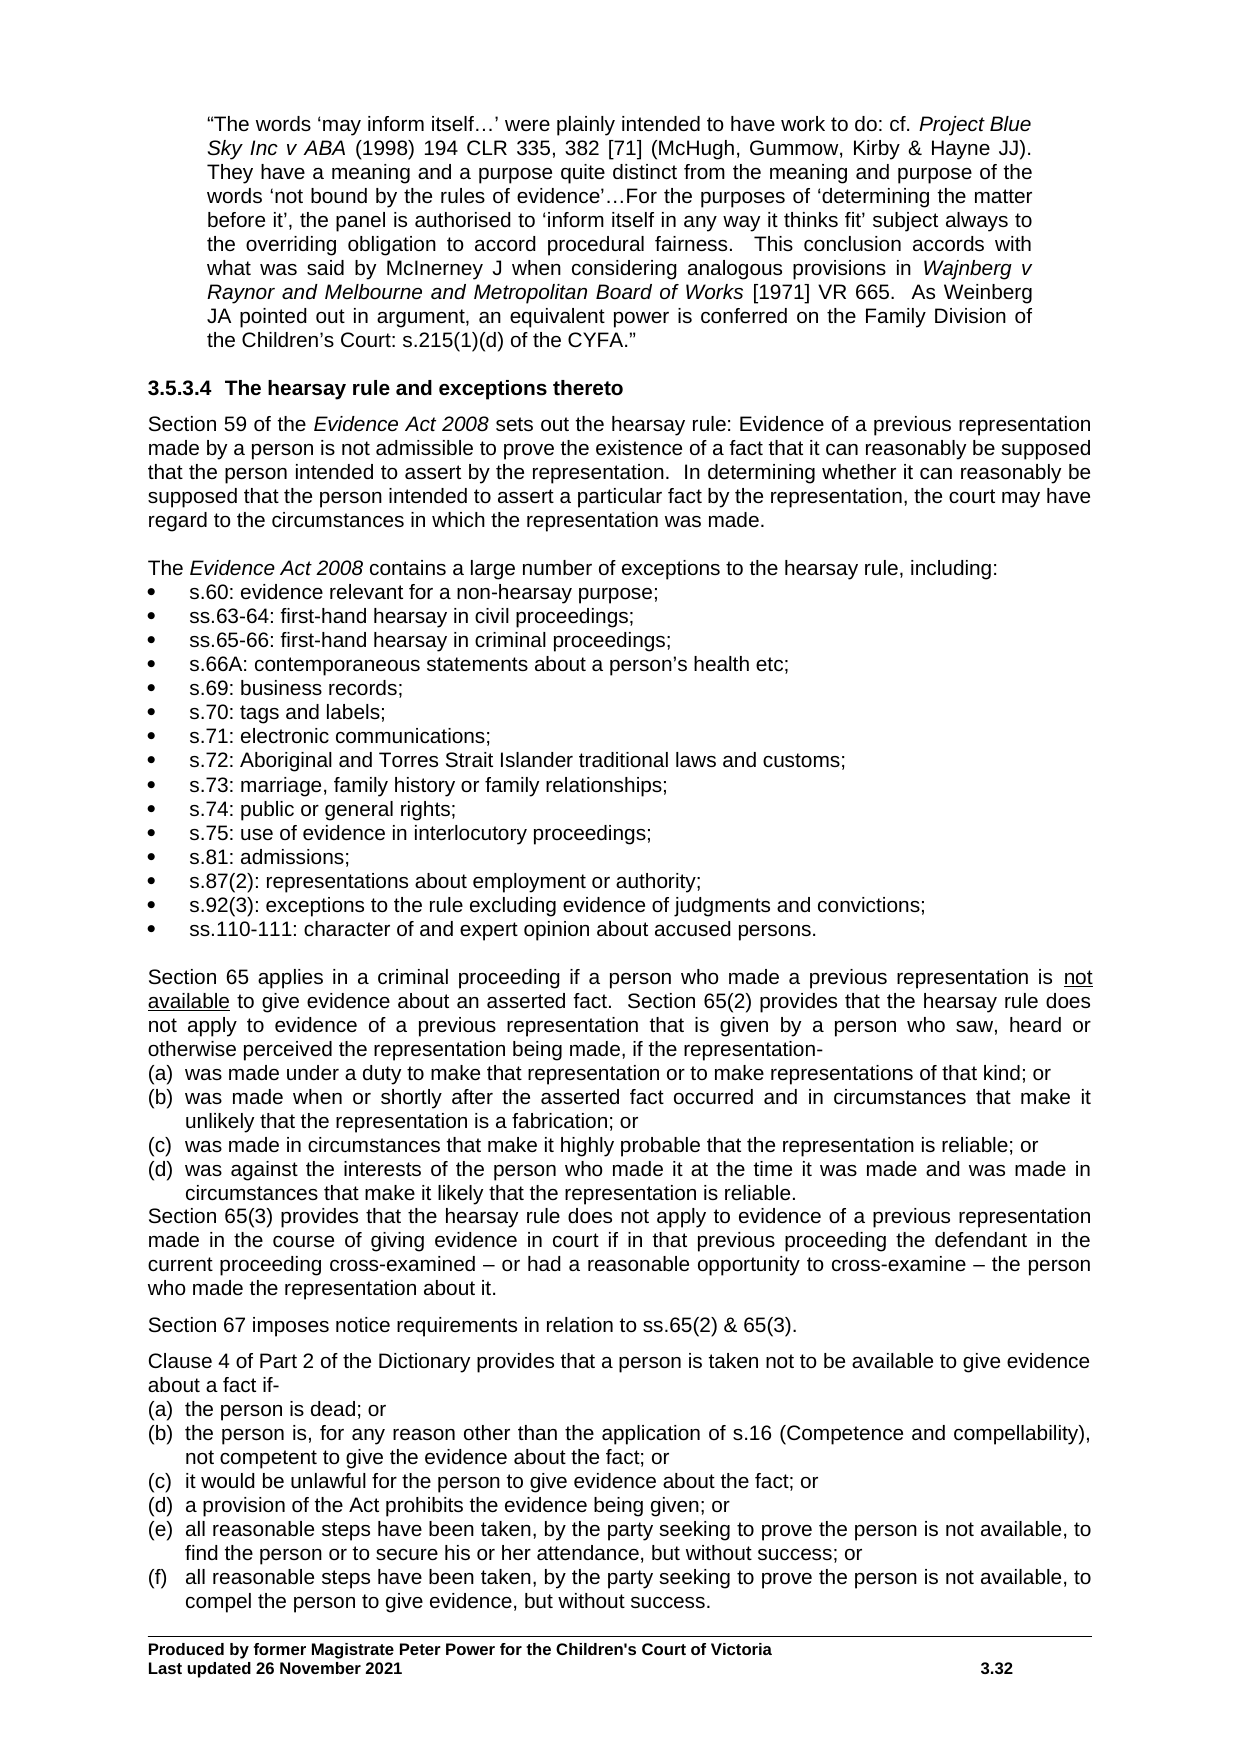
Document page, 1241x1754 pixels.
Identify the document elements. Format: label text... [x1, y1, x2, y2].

text (d) was against the interests of the person who made it at the time it was made and was made in circumstances that make it likely that the representation is reliable. [148, 1156, 1092, 1204]
text Section 65 applies in a criminal proceeding if a person who made a previous representation is not available to give evidence about an asserted fact. Section 65(2) provides that the hearsay rule does not apply to evidence of a previous representation that is given by a person who saw, heard or otherwise perceived the representation being made, if the representation- [148, 965, 1092, 1061]
list s.73: marriage, family history or family relationships; [148, 772, 1092, 796]
list a provision of the Act prohibits the evidence being given; or [148, 1493, 1092, 1517]
list ss.63-64: first-hand hearsay in civil proceedings; [148, 604, 1092, 628]
subtitle 3.5.3.4 The hearsay rule and exceptions thereto [148, 376, 1092, 400]
list s.70: tags and labels; [148, 700, 1092, 724]
text (c) was made in circumstances that make it highly probable that the representation is reliable; or [148, 1132, 1092, 1156]
text Section 65(3) provides that the hearsay rule does not apply to evidence of a previous representation made in the course of giving evidence in court if in that previous proceeding the defendant in the current proceeding cross-examined – or had a reasonable opportunity to cross-examine – the person who made the representation about it. [148, 1204, 1092, 1300]
list s.74: public or general rights; [148, 796, 1092, 821]
list ss.110-111: character of and expert opinion about accused persons. [148, 917, 1092, 941]
text Clause 4 of Part 2 of the Dictionary provides that a person is taken not to be available to give evidence about a fact if- [148, 1349, 1092, 1397]
text The Evidence Act 2008 contains a large number of exceptions to the hearsay rule, including: [148, 556, 1092, 580]
list all reasonable steps have been taken, by the party seeking to prove the person is not available, to find the person or to secure his or her attendance, but without success; or [148, 1517, 1092, 1565]
list s.75: use of evidence in interlocutory proceedings; [148, 821, 1092, 844]
text Section 67 imposes notice requirements in relation to ss.65(2) & 65(3). [148, 1313, 1092, 1337]
text (a) was made under a duty to make that representation or to make representations of that kind; or [148, 1061, 1092, 1084]
list s.66A: contemporaneous statements about a person’s health etc; [148, 652, 1092, 676]
list the person is, for any reason other than the application of s.16 (Competence and compellability), not competent to give the evidence about the fact; or [148, 1421, 1092, 1469]
list s.87(2): representations about employment or authority; [148, 869, 1092, 893]
list s.69: business records; [148, 676, 1092, 700]
list s.71: electronic communications; [148, 724, 1092, 748]
list s.81: admissions; [148, 844, 1092, 869]
list it would be unlawful for the person to give evidence about the fact; or [148, 1469, 1092, 1493]
text Section 59 of the Evidence Act 2008 sets out the hearsay rule: Evidence of a previous representation made by a person is not admissible to prove the existence of a fact that it can reasonably be supposed that the person intended to assert by the representation. In determining whether it can reasonably be supposed that the person intended to assert a particular fact by the representation, the court may have regard to the circumstances in which the representation was made. [148, 412, 1092, 532]
text (b) was made when or shortly after the asserted fact occurred and in circumstances that make it unlikely that the representation is a fabrication; or [148, 1084, 1092, 1132]
list s.72: Aboriginal and Torres Strait Islander traditional laws and customs; [148, 748, 1092, 772]
list s.92(3): exceptions to the rule excluding evidence of judgments and convictions; [148, 893, 1092, 917]
list s.60: evidence relevant for a non-hearsay purpose; [148, 580, 1092, 604]
list the person is dead; or [148, 1397, 1092, 1421]
text “The words ‘may inform itself…’ were plainly intended to have work to do: cf. Project Blue Sky Inc v (1998) 194 CLR 335, 382 [71] (McHugh, Gummow, Kirby & Hayne JJ). They have a meaning and a purpose quite distinct from the meaning and purpose of the words ‘not bound by the rules of evidence’…For the purposes of ‘determining the matter before it’, the panel is authorised to ‘inform itself in any way it thinks fit’ subject always to the overriding obligation to accord procedural fairness. This conclusion accords with what was said by McInerney J when considering analogous provisions in Wajnberg v Raynor and and Metropolitan Board of Works [1971] VR 665. As Weinberg JA pointed out in argument, an equivalent power is conferred on the Family Division of the Children’s Court: s.215(1)(d) of the CYFA.” [207, 112, 1033, 352]
list all reasonable steps have been taken, by the party seeking to prove the person is not available, to compel the person to give evidence, but without success. [148, 1565, 1092, 1613]
list ss.65-66: first-hand hearsay in criminal proceedings; [148, 628, 1092, 652]
